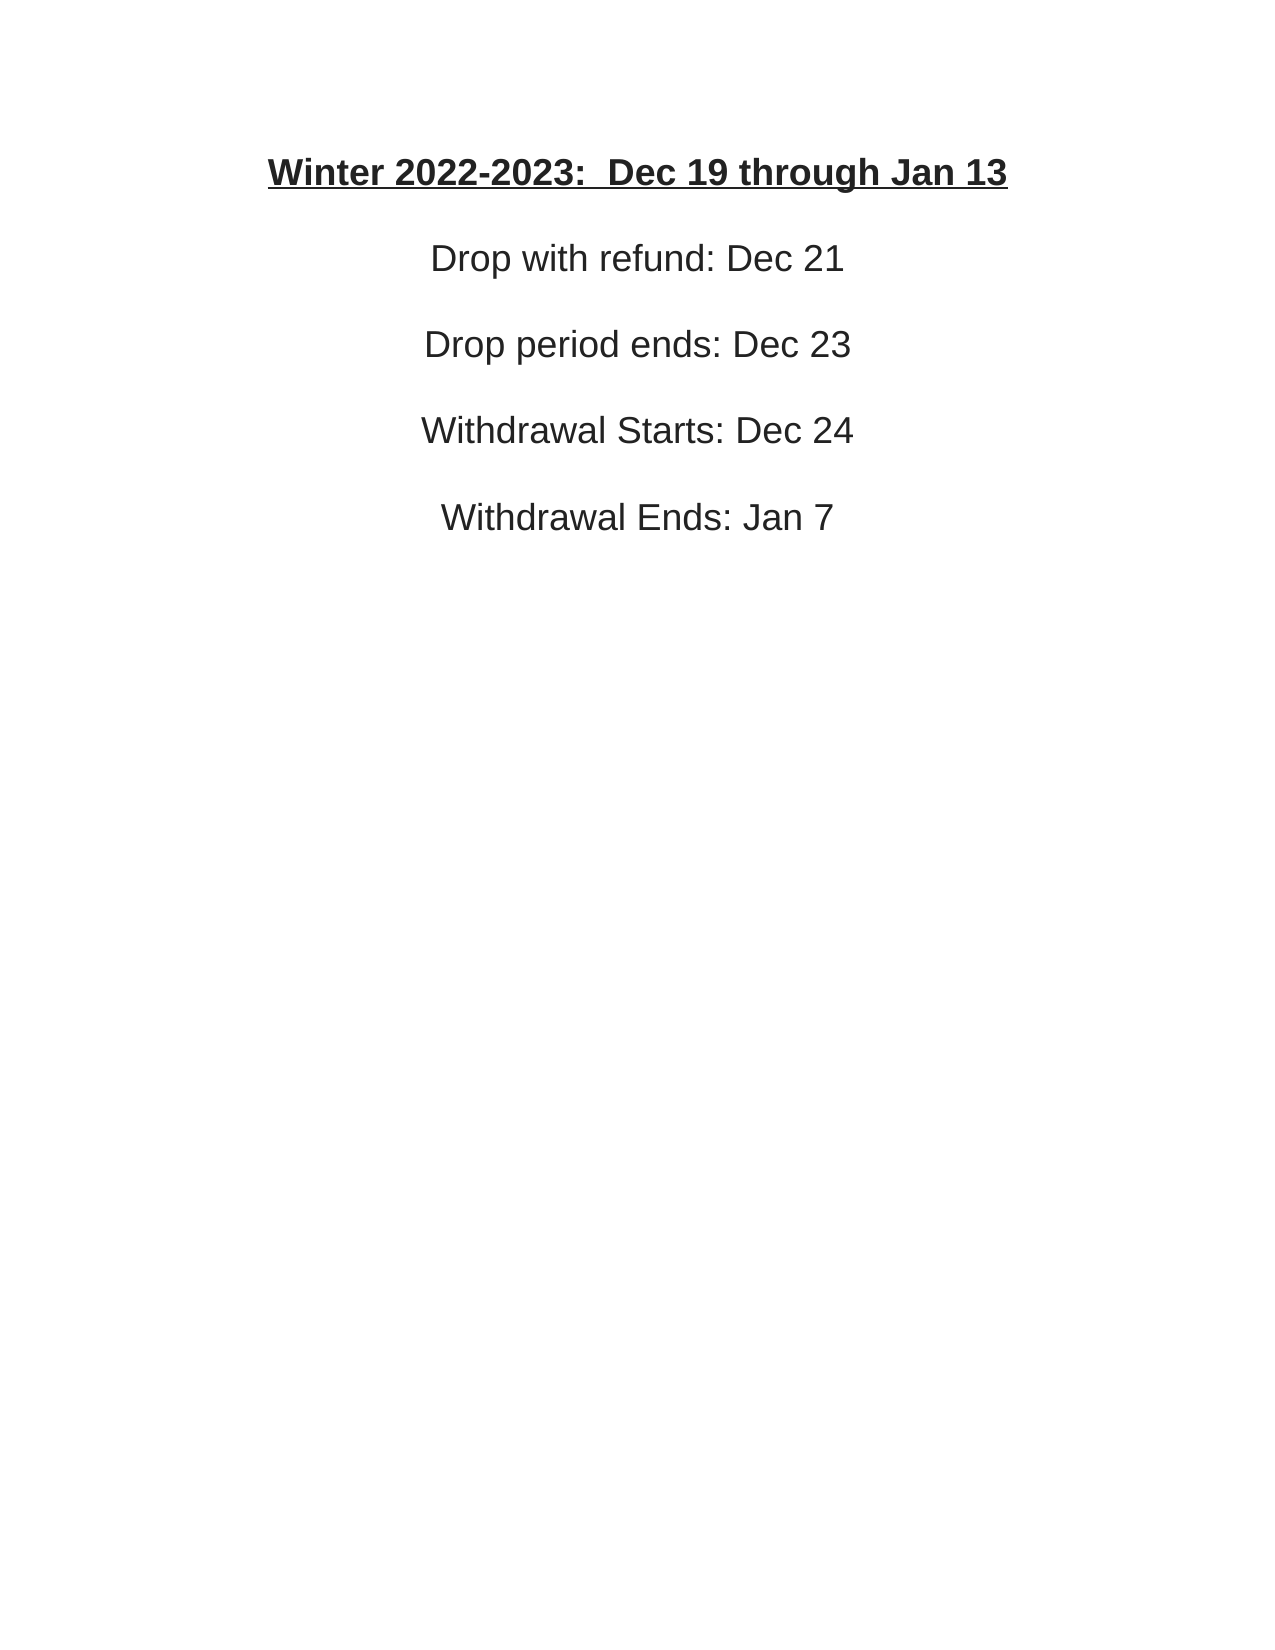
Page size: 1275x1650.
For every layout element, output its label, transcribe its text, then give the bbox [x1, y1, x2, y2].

text Withdrawal Ends: Jan 7 [150, 495, 1125, 538]
text Drop with refund: Dec 21 [150, 236, 1125, 279]
text Winter 2022-2023: Dec 19 through Jan 13 [150, 150, 1125, 193]
text Withdrawal Starts: Dec 24 [150, 409, 1125, 452]
text Drop period ends: Dec 23 [150, 322, 1125, 366]
